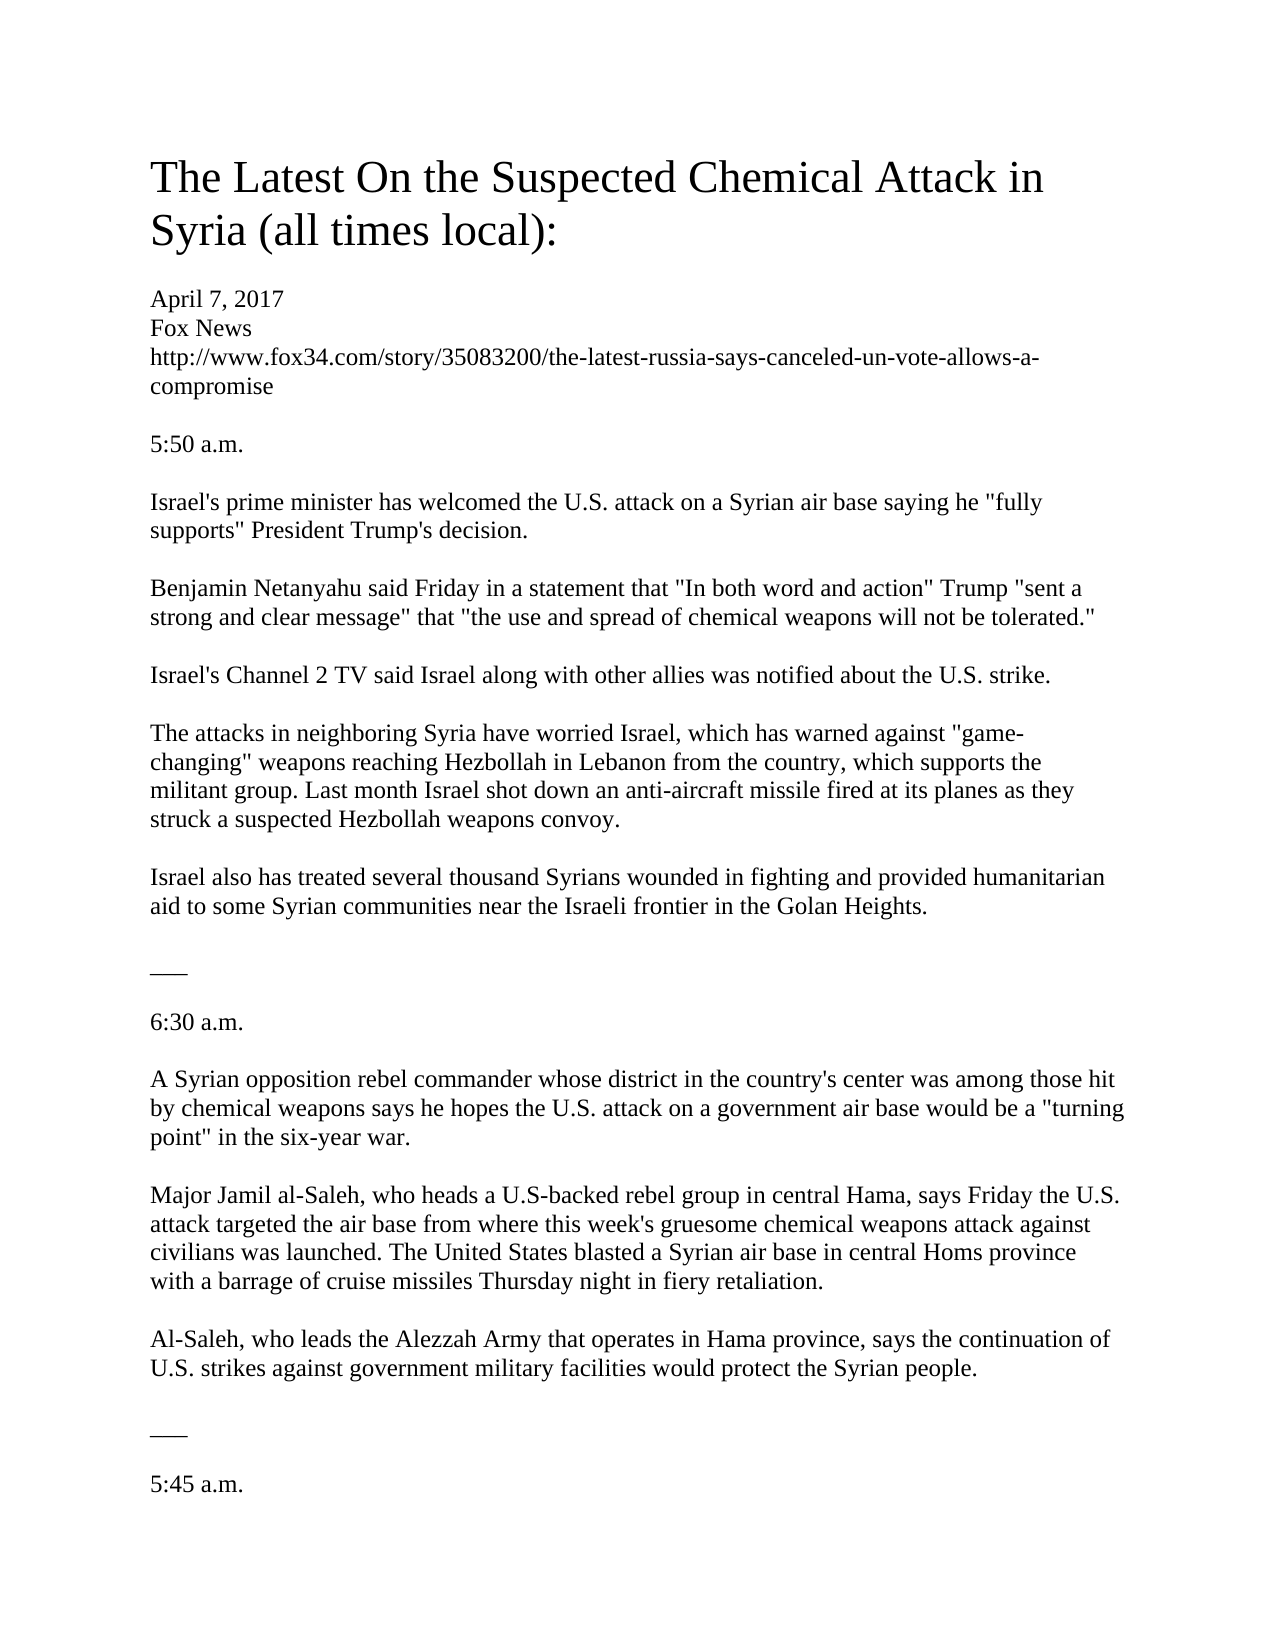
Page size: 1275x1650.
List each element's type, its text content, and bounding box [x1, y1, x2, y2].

text 6:30 a.m. [150, 1007, 1125, 1035]
text http://www.fox34.com/story/35083200/the-latest-russia-says-canceled-un-vote-allows-a-compromise [150, 342, 1125, 399]
text The Latest On the Suspected Chemical Attack in Syria (all times local): [150, 150, 1125, 255]
text A Syrian opposition rebel commander whose district in the country's center was among those hit by chemical weapons says he hopes the U.S. attack on a government air base would be a "turning point" in the six-year war. [150, 1064, 1125, 1151]
text ___ [150, 1411, 1125, 1439]
text Benjamin Netanyahu said Friday in a statement that "In both word and action" Trump "sent a strong and clear message" that "the use and spread of chemical weapons will not be tolerated." [150, 573, 1125, 631]
text Israel's Channel 2 TV said Israel along with other allies was notified about the U.S. strike. [150, 660, 1125, 689]
text ___ [150, 949, 1125, 977]
text 5:45 a.m. [150, 1469, 1125, 1497]
text Fox News [150, 313, 1125, 342]
text Major Jamil al-Saleh, who heads a U.S-backed rebel group in central Hama, says Friday the U.S. attack targeted the air base from where this week's gruesome chemical weapons attack against civilians was launched. The United States blasted a Syrian air base in central Homs province with a barrage of cruise missiles Thursday night in fiery retaliation. [150, 1180, 1125, 1295]
text Al-Saleh, who leads the Alezzah Army that operates in Hama province, says the continuation of U.S. strikes against government military facilities would protect the Syrian people. [150, 1324, 1125, 1382]
text The attacks in neighboring Syria have worried Israel, which has warned against "game-changing" weapons reaching Hezbollah in Lebanon from the country, which supports the militant group. Last month Israel shot down an anti-aircraft missile fired at its planes as they struck a suspected Hezbollah weapons convoy. [150, 718, 1125, 833]
text Israel's prime minister has welcomed the U.S. attack on a Syrian air base saying he "fully supports" President Trump's decision. [150, 487, 1125, 544]
text April 7, 2017 [150, 284, 1125, 313]
text 5:50 a.m. [150, 429, 1125, 457]
text Israel also has treated several thousand Syrians wounded in fighting and provided humanitarian aid to some Syrian communities near the Israeli frontier in the Golan Heights. [150, 862, 1125, 919]
